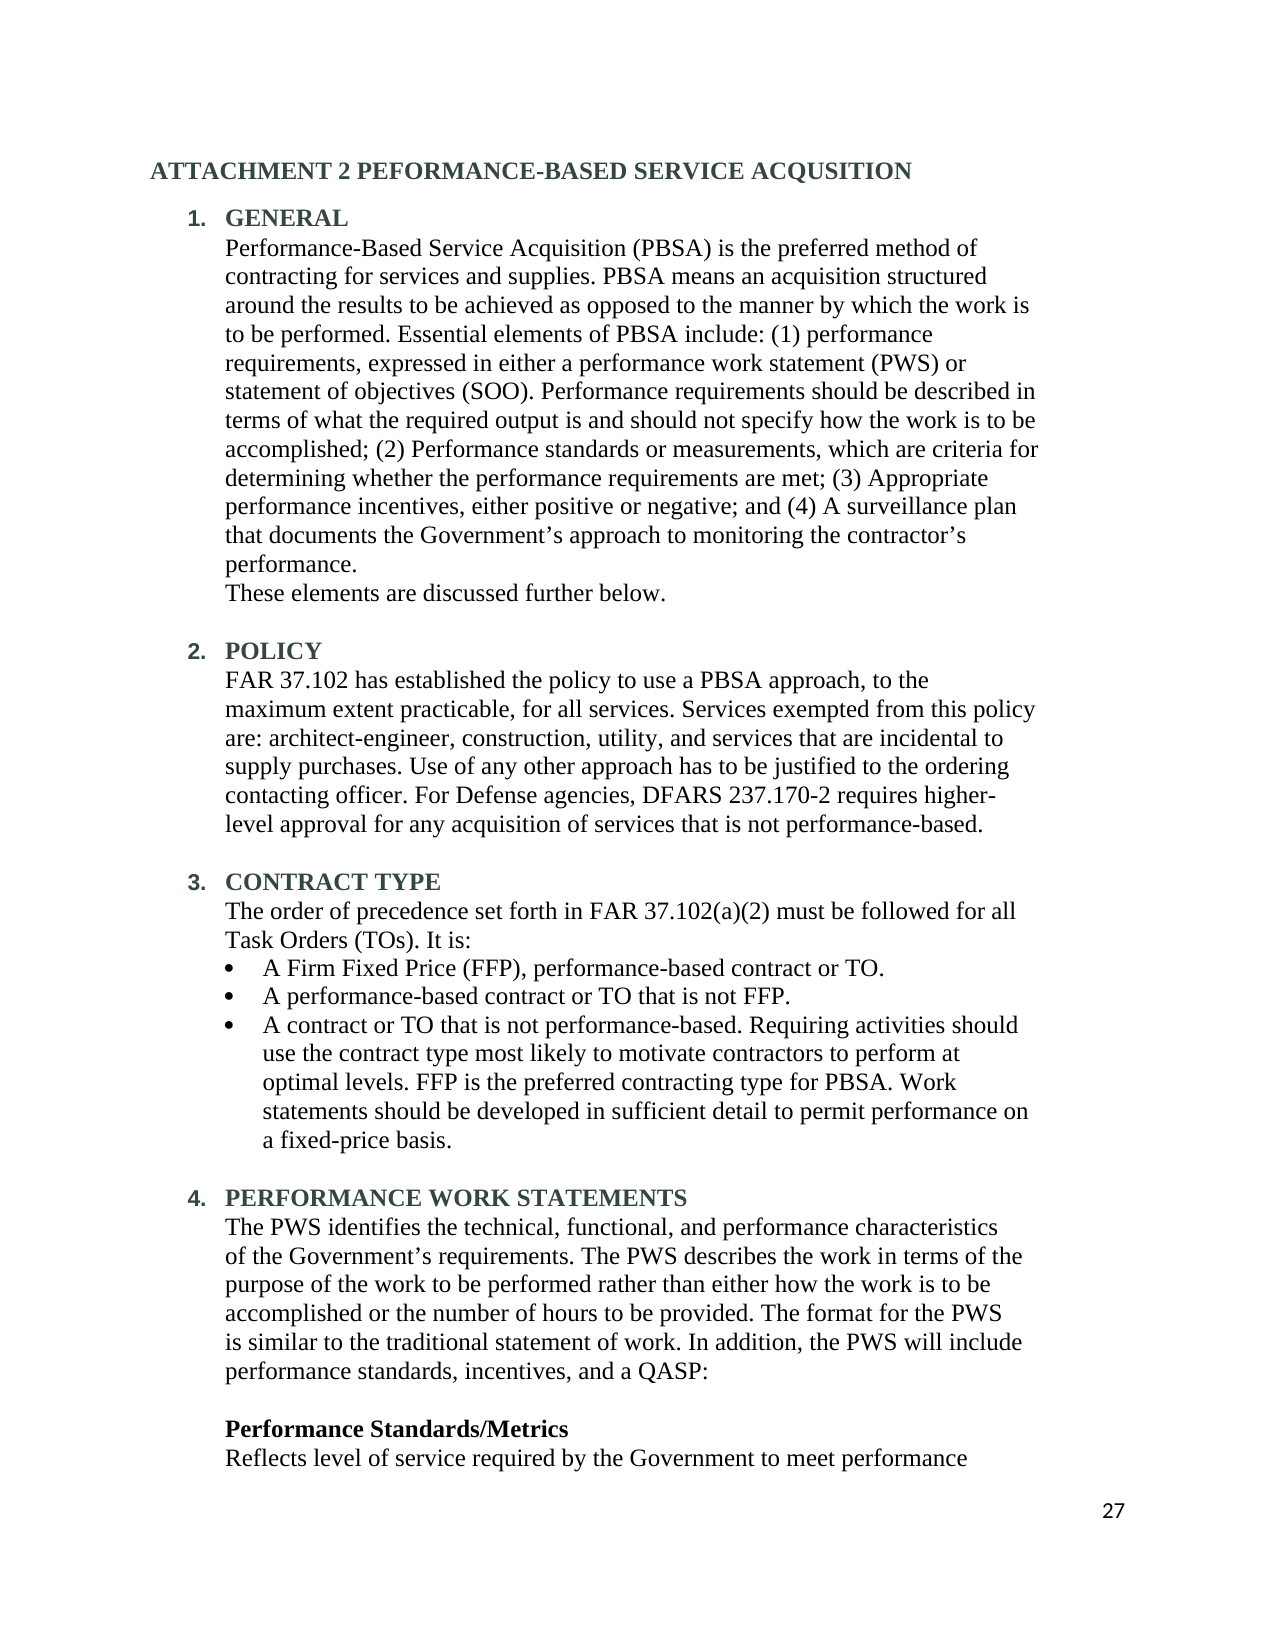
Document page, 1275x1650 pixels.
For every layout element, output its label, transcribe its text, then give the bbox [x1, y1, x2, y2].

text The order of precedence set forth in FAR 37.102(a)(2) must be followed for all Task Orders (TOs). It is: [225, 896, 1033, 954]
subtitle Performance Standards/Metrics [225, 1414, 1125, 1443]
subtitle PERFORMANCE WORK STATEMENTS [187, 1183, 1125, 1212]
text These elements are discussed further below. [225, 578, 1125, 606]
list A contract or TO that is not performance-based. Requiring activities should use the contract type most likely to motivate contractors to perform at optimal levels. FFP is the preferred contracting type for PBSA. Work statements should be developed in sufficient detail to permit performance on a fixed-price basis. [225, 1010, 1032, 1153]
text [225, 1443, 1039, 1472]
subtitle CONTRACT TYPE [187, 867, 1125, 896]
list GENERAL [187, 203, 1125, 232]
list A performance-based contract or TO that is not FFP. [225, 982, 1125, 1010]
subtitle POLICY [187, 636, 1125, 665]
text ATTACHMENT 2 PEFORMANCE-BASED SERVICE ACQUSITION [150, 156, 1125, 184]
text The PWS identifies the technical, functional, and performance characteristics of the Government’s requirements. The PWS describes the work in terms of the purpose of the work to be performed rather than either how the work is to be accomplished or the number of hours to be provided. The format for the PWS is similar to the traditional statement of work. In addition, the PWS will include performance standards, incentives, and a QASP: [225, 1212, 1025, 1384]
text FAR 37.102 has established the policy to use a PBSA approach, to the maximum extent practicable, for all services. Services exempted from this policy are: architect-engineer, construction, utility, and services that are incidental to supply purchases. Use of any other approach has to be justified to the ordering contacting officer. For Defense agencies, DFARS 237.170-2 requires higher-level approval for any acquisition of services that is not performance-based. [225, 665, 1037, 838]
text Performance-Based Service Acquisition (PBSA) is the preferred method of contracting for services and supplies. PBSA means an acquisition structured around the results to be achieved as opposed to the manner by which the work is to be performed. Essential elements of PBSA include: (1) performance requirements, expressed in either a performance work statement (PWS) or statement of objectives (SOO). Performance requirements should be described in terms of what the required output is and should not specify how the work is to be accomplished; (2) Performance standards or measurements, which are criteria for determining whether the performance requirements are met; (3) Appropriate performance incentives, either positive or negative; and (4) A surveillance plan that documents the Government’s approach to monitoring the contractor’s performance. [225, 233, 1040, 578]
list A Firm Fixed Price (FFP), performance-based contract or TO. [225, 954, 1125, 982]
